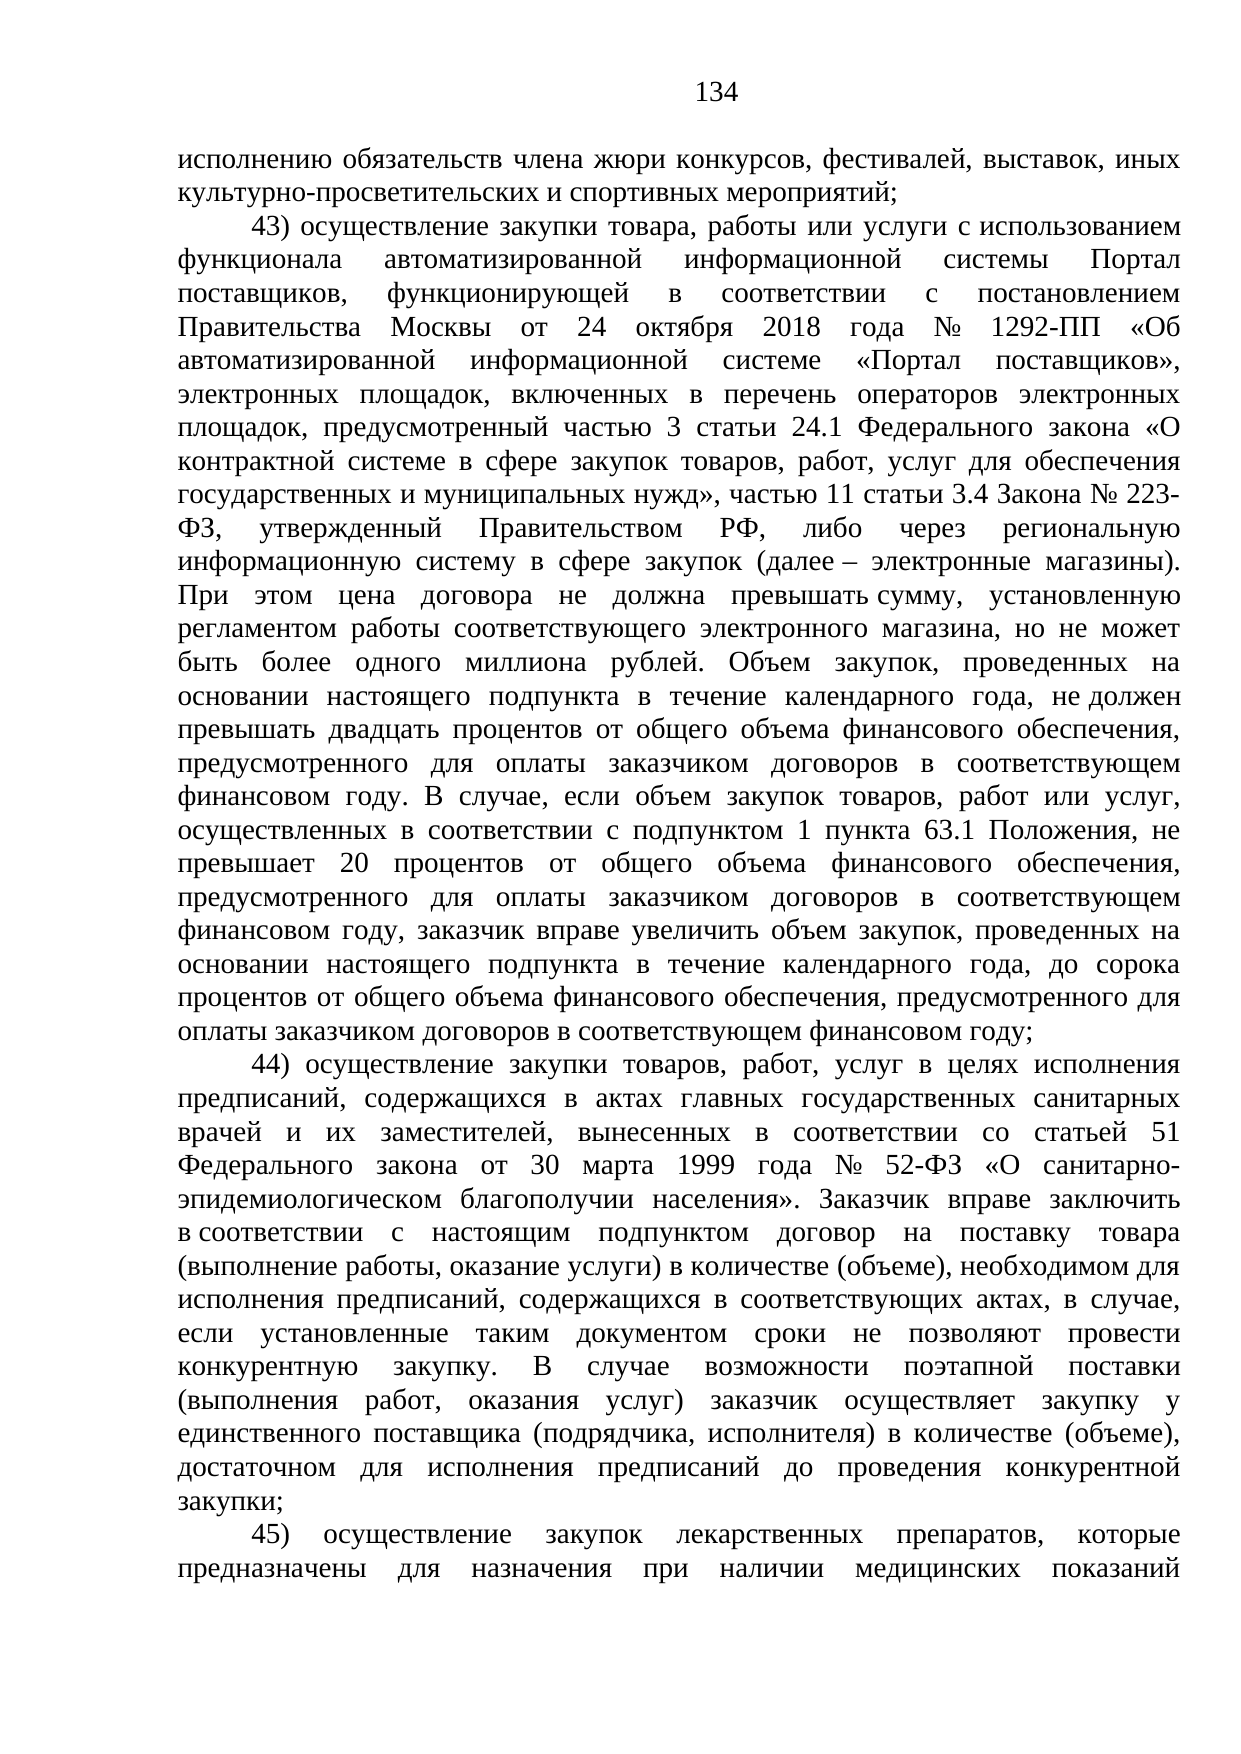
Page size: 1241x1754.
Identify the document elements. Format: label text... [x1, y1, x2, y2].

text 43) осуществление закупки товара, работы или услуги с использованием функционала автоматизированной информационной системы Портал поставщиков, функционирующей в соответствии с постановлением Правительства Москвы от 24 октября 2018 года № 1292-ПП «Об автоматизированной информационной системе «Портал поставщиков», электронных площадок, включенных в перечень операторов электронных площадок, предусмотренный частью 3 статьи 24.1 Федерального закона «О контрактной системе в сфере закупок товаров, работ, услуг для обеспечения государственных и муниципальных нужд», частью 11 статьи 3.4 Закона № 223-ФЗ, утвержденный Правительством РФ, либо через региональную информационную систему в сфере закупок (далее – электронные магазины). При этом цена договора не должна превышать сумму, установленную регламентом работы соответствующего электронного магазина, но не может быть более одного миллиона рублей. Объем закупок, проведенных на основании настоящего подпункта в течение календарного года, не должен превышать двадцать процентов от общего объема финансового обеспечения, предусмотренного для оплаты заказчиком договоров в соответствующем финансовом году. В случае, если объем закупок товаров, работ или услуг, осуществленных в соответствии с подпунктом 1 пункта 63.1 Положения, не превышает 20 процентов от общего объема финансового обеспечения, предусмотренного для оплаты заказчиком договоров в соответствующем финансовом году, заказчик вправе увеличить объем закупок, проведенных на основании настоящего подпункта в течение календарного года, до сорока процентов от общего объема финансового обеспечения, предусмотренного для оплаты заказчиком договоров в соответствующем финансовом году; [177, 208, 1181, 1047]
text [177, 1516, 1181, 1583]
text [177, 141, 1181, 208]
text 44) осуществление закупки товаров, работ, услуг в целях исполнения предписаний, содержащихся в актах главных государственных санитарных врачей и их заместителей, вынесенных в соответствии со статьей 51 Федерального закона от 30 марта 1999 года № 52-ФЗ «О санитарно-эпидемиологическом благополучии населения». Заказчик вправе заключить в соответствии с настоящим подпунктом договор на поставку товара (выполнение работы, оказание услуги) в количестве (объеме), необходимом для исполнения предписаний, содержащихся в соответствующих актах, в случае, если установленные таким документом сроки не позволяют провести конкурентную закупку. В случае возможности поэтапной поставки (выполнения работ, оказания услуг) заказчик осуществляет закупку у единственного поставщика (подрядчика, исполнителя) в количестве (объеме), достаточном для исполнения предписаний до проведения конкурентной закупки; [177, 1047, 1181, 1516]
